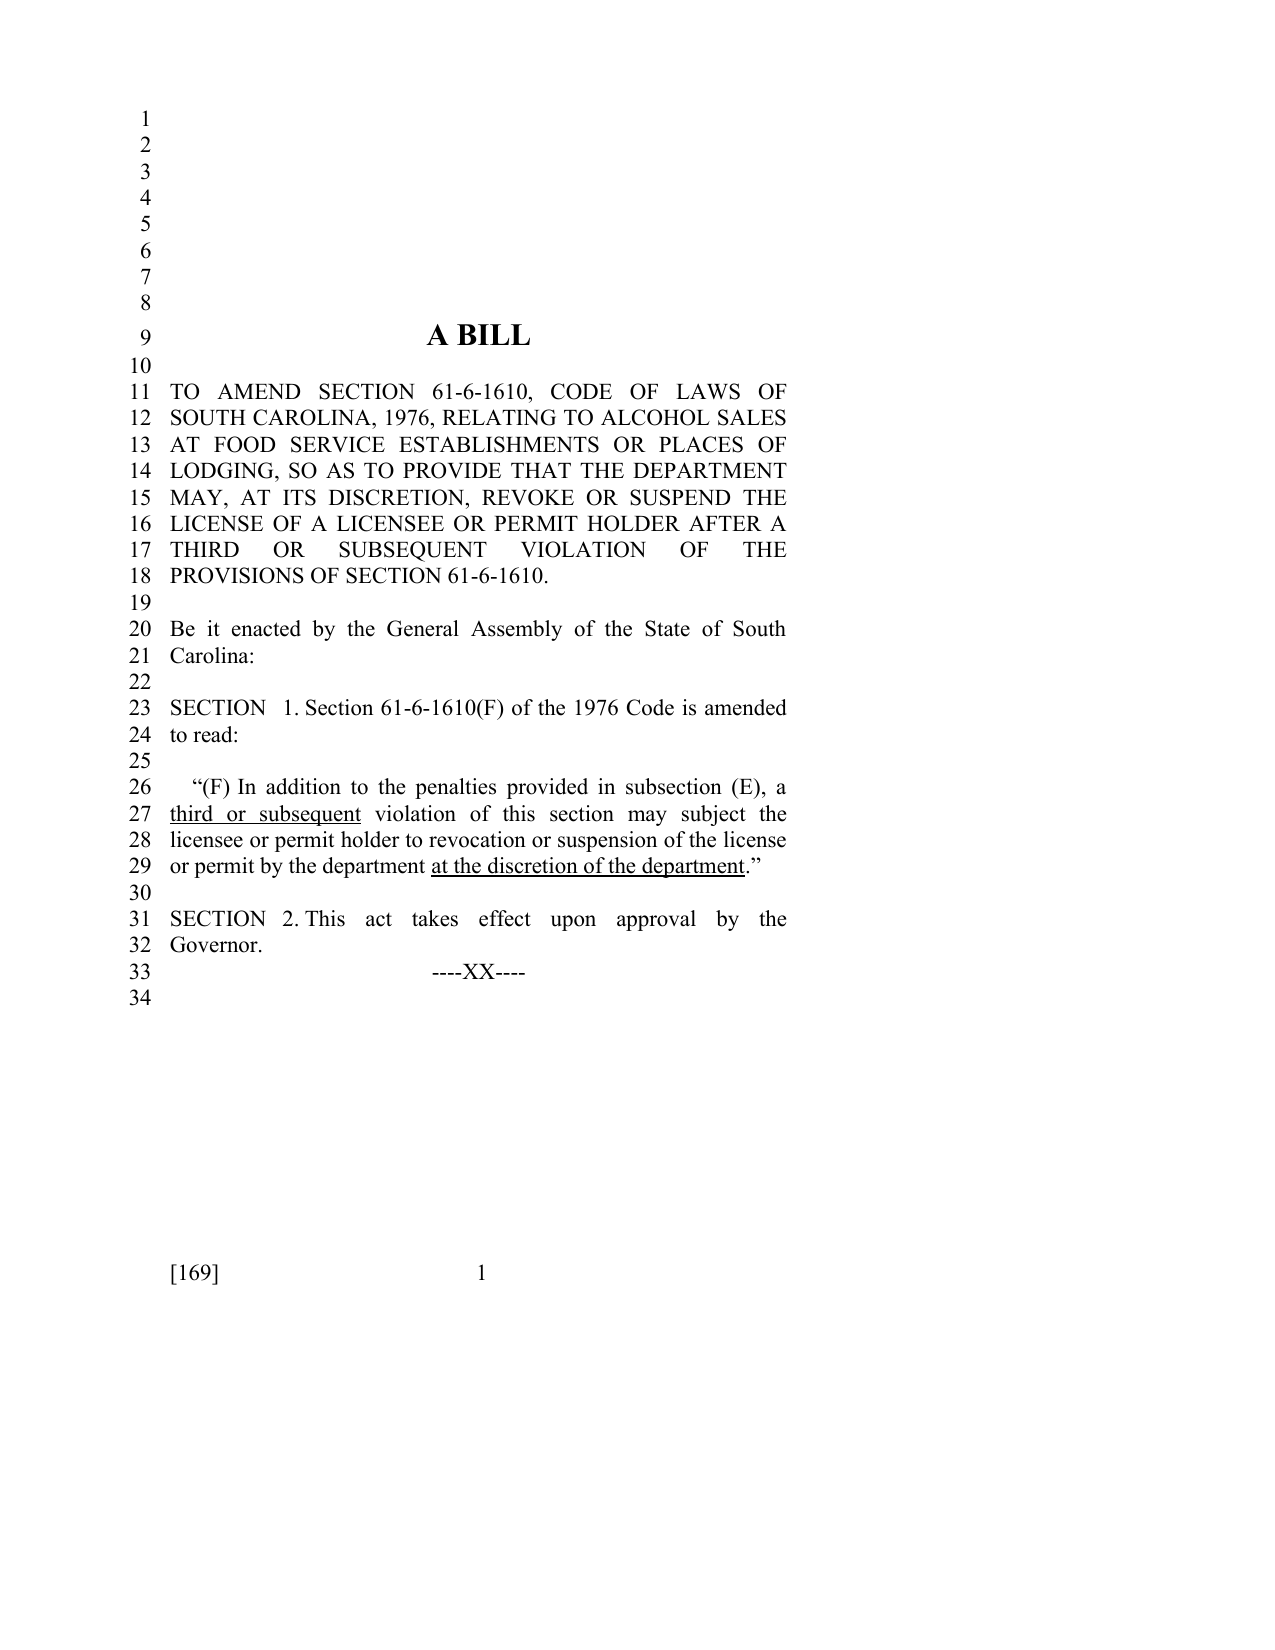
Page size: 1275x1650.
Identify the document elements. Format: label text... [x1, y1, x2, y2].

text “(F) In addition to the penalties provided in subsection (E), a third or subsequent violation of this section may subject the licensee or permit holder to revocation or suspension of the license or permit by the department at the discretion of the department.” [169, 773, 787, 879]
text A BILL [169, 316, 787, 352]
text SECTION 2. This act takes effect upon approval by the Governor. [169, 905, 787, 958]
text TO AMEND SECTION 61-6-1610, CODE OF LAWS OF SOUTH CAROLINA, 1976, RELATING TO ALCOHOL SALES AT FOOD SERVICE ESTABLISHMENTS OR PLACES OF LODGING, SO AS TO PROVIDE THAT THE DEPARTMENT MAY, AT ITS DISCRETION, REVOKE OR SUSPEND THE LICENSE OF A LICENSEE OR PERMIT HOLDER AFTER A THIRD OR SUBSEQUENT VIOLATION OF THE PROVISIONS OF SECTION 61-6-1610. [169, 378, 787, 589]
text Be it enacted by the General Assembly of the State of South Carolina: [169, 615, 787, 668]
text ----XX---- [169, 958, 787, 984]
text SECTION 1. Section 61-6-1610(F) of the 1976 Code is amended to read: [169, 694, 787, 747]
